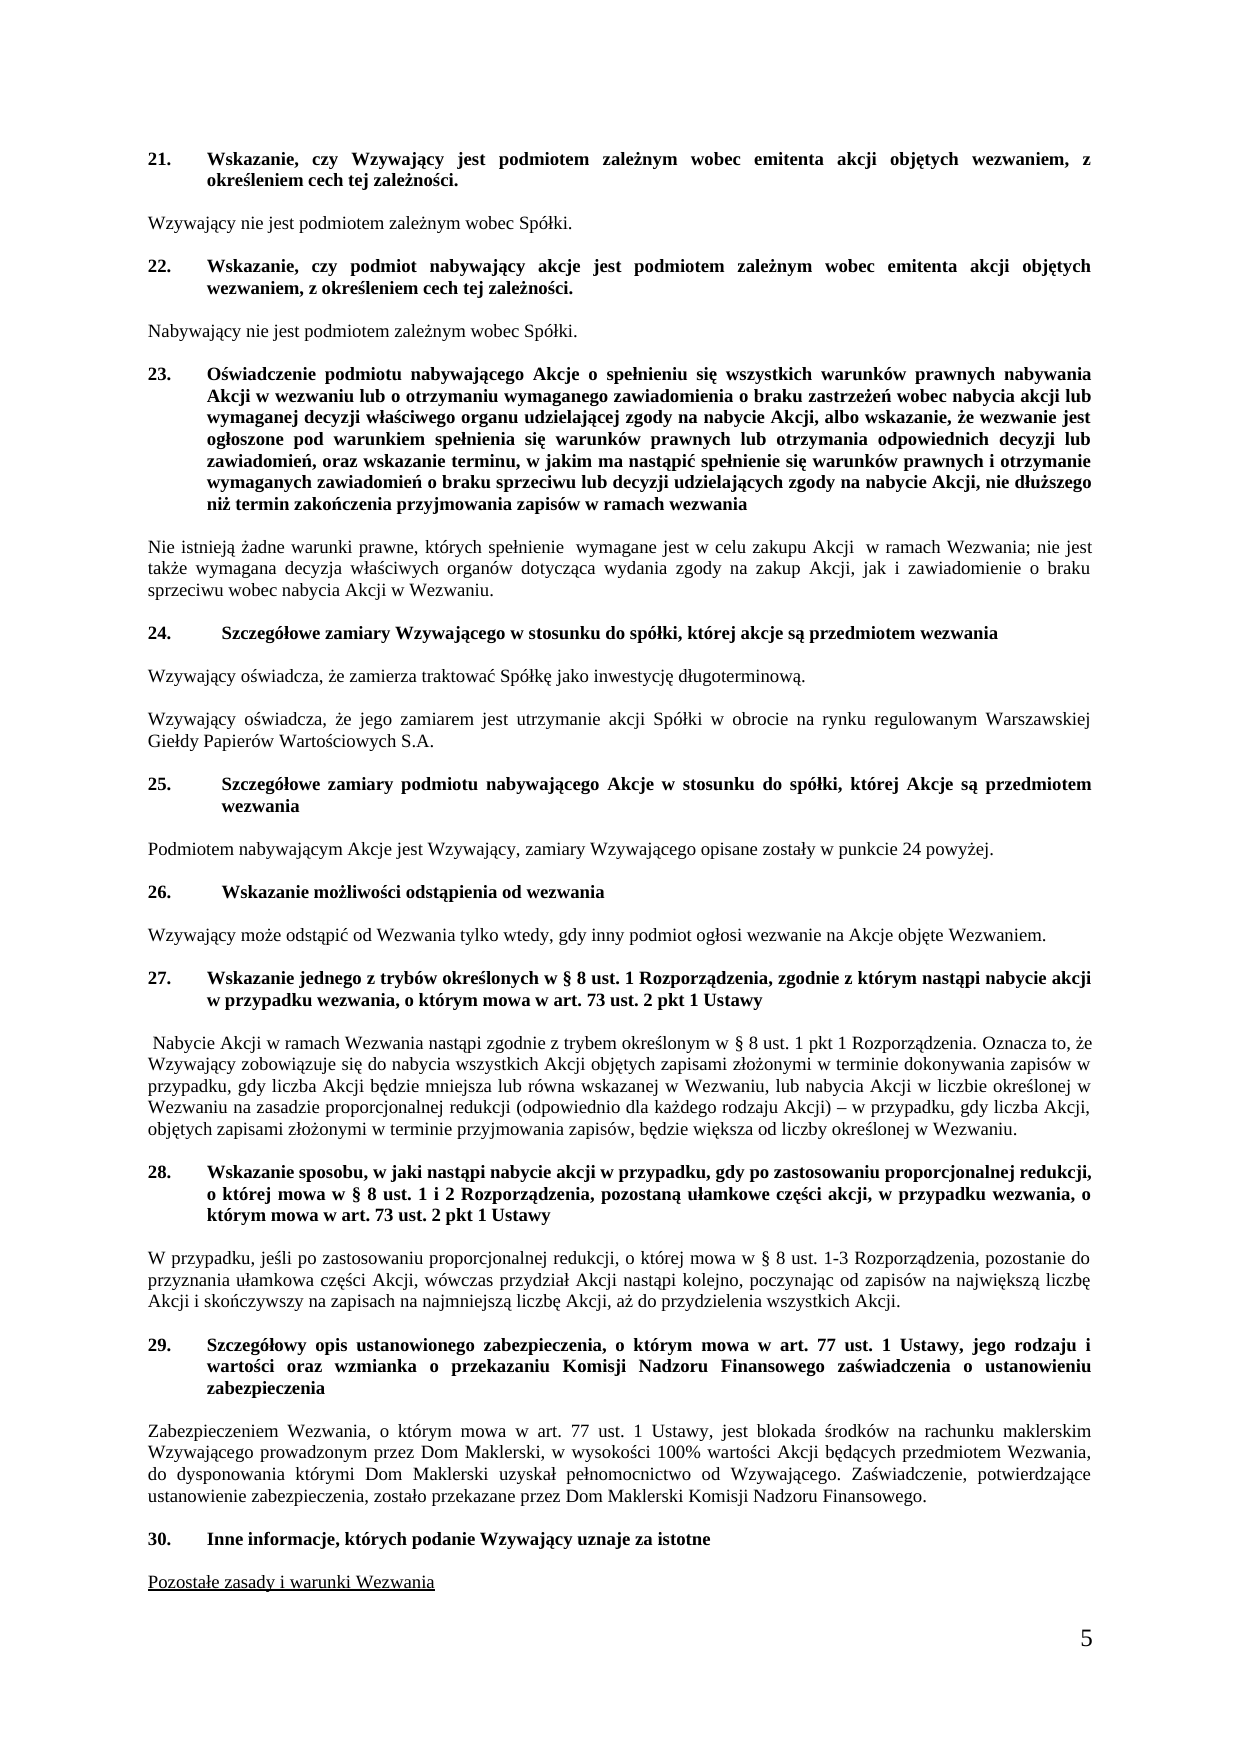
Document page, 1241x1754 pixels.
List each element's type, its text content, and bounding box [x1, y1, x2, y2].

text Nie istnieją żadne warunki prawne, których spełnienie wymagane jest w celu zakupu Akcji w ramach Wezwania; nie jest także wymagana decyzja właściwych organów dotycząca wydania zgody na zakup Akcji, jak i zawiadomienie o braku sprzeciwu wobec nabycia Akcji w Wezwaniu. [148, 536, 1093, 600]
text Wzywający może odstąpić od Wezwania tylko wtedy, gdy inny podmiot ogłosi wezwanie na Akcje objęte Wezwaniem. [148, 924, 1093, 945]
list Wskazanie sposobu, w jaki nastąpi nabycie akcji w przypadku, gdy po zastosowaniu proporcjonalnej redukcji, o której mowa w § 8 ust. 1 i 2 Rozporządzenia, pozostaną ułamkowe części akcji, w przypadku wezwania, o którym mowa w art. 73 ust. 2 pkt 1 Ustawy [148, 1161, 1093, 1226]
text Wzywający oświadcza, że jego zamiarem jest utrzymanie akcji Spółki w obrocie na rynku regulowanym Warszawskiej Giełdy Papierów Wartościowych S.A. [148, 708, 1093, 751]
text Zabezpieczeniem Wezwania, o którym mowa w art. 77 ust. 1 Ustawy, jest blokada środków na rachunku maklerskim Wzywającego prowadzonym przez Dom Maklerski, w wysokości 100% wartości Akcji będących przedmiotem Wezwania, do dysponowania którymi Dom Maklerski uzyskał pełnomocnictwo od Wzywającego. Zaświadczenie, potwierdzające ustanowienie zabezpieczenia, zostało przekazane przez Dom Maklerski Komisji Nadzoru Finansowego. [148, 1420, 1093, 1506]
text Nabycie Akcji w ramach Wezwania nastąpi zgodnie z trybem określonym w § 8 ust. 1 pkt 1 Rozporządzenia. Oznacza to, że Wzywający zobowiązuje się do nabycia wszystkich Akcji objętych zapisami złożonymi w terminie dokonywania zapisów w przypadku, gdy liczba Akcji będzie mniejsza lub równa wskazanej w Wezwaniu, lub nabycia Akcji w liczbie określonej w Wezwaniu na zasadzie proporcjonalnej redukcji (odpowiednio dla każdego rodzaju Akcji) – w przypadku, gdy liczba Akcji, objętych zapisami złożonymi w terminie przyjmowania zapisów, będzie większa od liczby określonej w Wezwaniu. [148, 1032, 1093, 1139]
list Szczegółowe zamiary podmiotu nabywającego Akcje w stosunku do spółki, której Akcje są przedmiotem wezwania [148, 773, 1093, 816]
text Wzywający nie jest podmiotem zależnym wobec Spółki. [148, 212, 1093, 234]
list Inne informacje, których podanie Wzywający uznaje za istotne [148, 1528, 1093, 1549]
list Wskazanie, czy Wzywający jest podmiotem zależnym wobec emitenta akcji objętych wezwaniem, z określeniem cech tej zależności. [148, 148, 1093, 191]
text W przypadku, jeśli po zastosowaniu proporcjonalnej redukcji, o której mowa w § 8 ust. 1-3 Rozporządzenia, pozostanie do przyznania ułamkowa części Akcji, wówczas przydział Akcji nastąpi kolejno, poczynając od zapisów na największą liczbę Akcji i skończywszy na zapisach na najmniejszą liczbę Akcji, aż do przydzielenia wszystkich Akcji. [148, 1247, 1093, 1312]
list Szczegółowe zamiary Wzywającego w stosunku do spółki, której akcje są przedmiotem wezwania [148, 622, 1093, 643]
text Wzywający oświadcza, że zamierza traktować Spółkę jako inwestycję długoterminową. [148, 665, 1093, 687]
text Pozostałe zasady i warunki Wezwania [148, 1571, 1093, 1592]
list Wskazanie możliwości odstąpienia od wezwania [148, 881, 1093, 902]
list Szczegółowy opis ustanowionego zabezpieczenia, o którym mowa w art. 77 ust. 1 Ustawy, jego rodzaju i wartości oraz wzmianka o przekazaniu Komisji Nadzoru Finansowego zaświadczenia o ustanowieniu zabezpieczenia [148, 1333, 1093, 1398]
list Wskazanie jednego z trybów określonych w § 8 ust. 1 Rozporządzenia, zgodnie z którym nastąpi nabycie akcji w przypadku wezwania, o którym mowa w art. 73 ust. 2 pkt 1 Ustawy [148, 967, 1093, 1010]
list Oświadczenie podmiotu nabywającego Akcje o spełnieniu się wszystkich warunków prawnych nabywania Akcji w wezwaniu lub o otrzymaniu wymaganego zawiadomienia o braku zastrzeżeń wobec nabycia akcji lub wymaganej decyzji właściwego organu udzielającej zgody na nabycie Akcji, albo wskazanie, że wezwanie jest ogłoszone pod warunkiem spełnienia się warunków prawnych lub otrzymania odpowiednich decyzji lub zawiadomień, oraz wskazanie terminu, w jakim ma nastąpić spełnienie się warunków prawnych i otrzymanie wymaganych zawiadomień o braku sprzeciwu lub decyzji udzielających zgody na nabycie Akcji, nie dłuższego niż termin zakończenia przyjmowania zapisów w ramach wezwania [148, 363, 1093, 514]
text Nabywający nie jest podmiotem zależnym wobec Spółki. [148, 320, 1093, 342]
list Wskazanie, czy podmiot nabywający akcje jest podmiotem zależnym wobec emitenta akcji objętych wezwaniem, z określeniem cech tej zależności. [148, 255, 1093, 298]
text Podmiotem nabywającym Akcje jest Wzywający, zamiary Wzywającego opisane zostały w punkcie 24 powyżej. [148, 838, 1093, 859]
